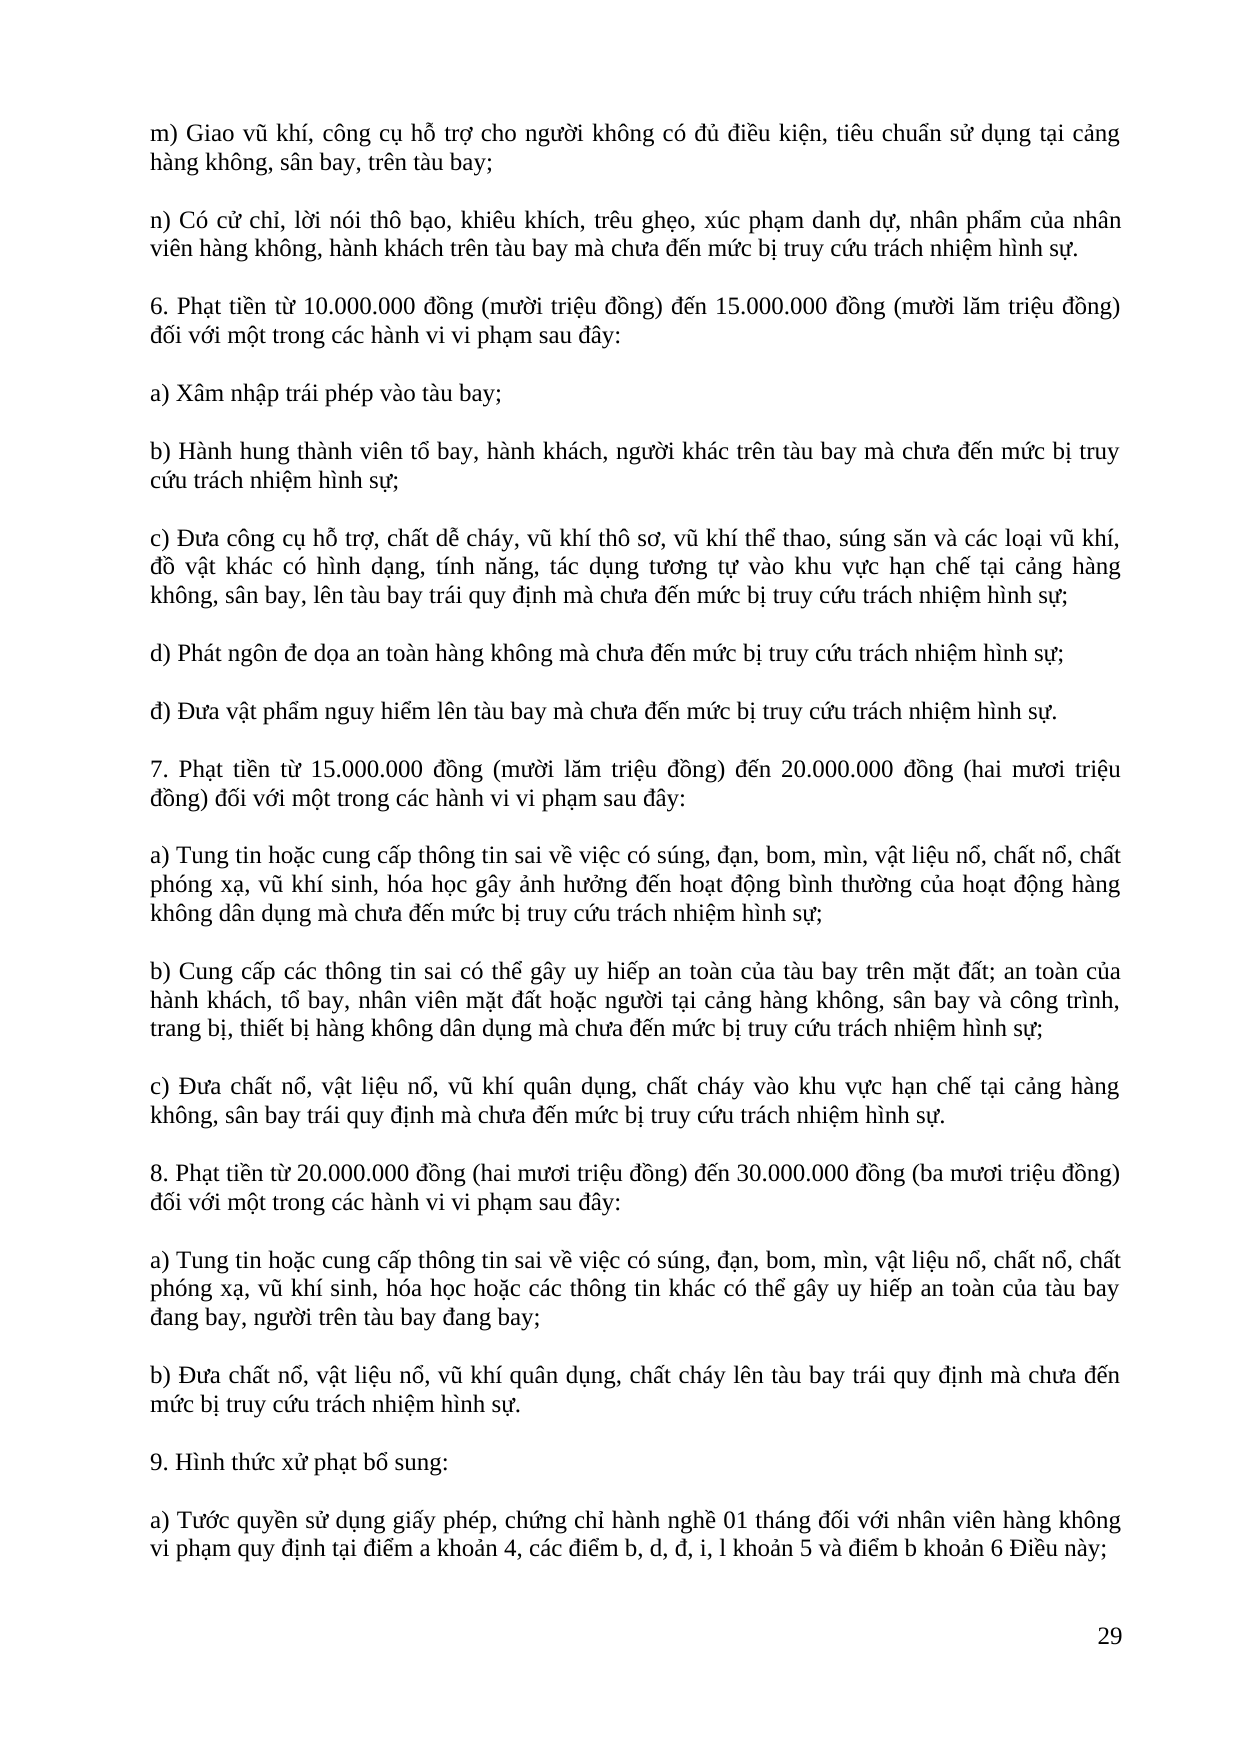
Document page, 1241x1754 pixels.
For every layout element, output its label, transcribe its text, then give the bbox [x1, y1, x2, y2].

text a) Xâm nhập trái phép vào tàu bay; [150, 378, 1122, 407]
text a) Tung tin hoặc cung cấp thông tin sai về việc có súng, đạn, bom, mìn, vật liệu nổ, chất nổ, chất phóng xạ, vũ khí sinh, hóa học hoặc các thông tin khác có thể gây uy hiếp an toàn của tàu bay đang bay, người trên tàu bay đang bay; [150, 1245, 1122, 1331]
text a) Tước quyền sử dụng giấy phép, chứng chỉ hành nghề 01 tháng đối với nhân viên hàng không vi phạm quy định tại điểm a khoản 4, các điểm b, d, đ, i, l khoản 5 và điểm b khoản 6 Điều này; [150, 1505, 1122, 1562]
text b) Đưa chất nổ, vật liệu nổ, vũ khí quân dụng, chất cháy lên tàu bay trái quy định mà chưa đến mức bị truy cứu trách nhiệm hình sự. [150, 1360, 1122, 1418]
text c) Đưa công cụ hỗ trợ, chất dễ cháy, vũ khí thô sơ, vũ khí thể thao, súng săn và các loại vũ khí, đồ vật khác có hình dạng, tính năng, tác dụng tương tự vào khu vực hạn chế tại cảng hàng không, sân bay, lên tàu bay trái quy định mà chưa đến mức bị truy cứu trách nhiệm hình sự; [150, 523, 1122, 609]
text d) Phát ngôn đe dọa an toàn hàng không mà chưa đến mức bị truy cứu trách nhiệm hình sự; [150, 638, 1122, 667]
text c) Đưa chất nổ, vật liệu nổ, vũ khí quân dụng, chất cháy vào khu vực hạn chế tại cảng hàng không, sân bay trái quy định mà chưa đến mức bị truy cứu trách nhiệm hình sự. [150, 1071, 1122, 1129]
text a) Tung tin hoặc cung cấp thông tin sai về việc có súng, đạn, bom, mìn, vật liệu nổ, chất nổ, chất phóng xạ, vũ khí sinh, hóa học gây ảnh hưởng đến hoạt động bình thường của hoạt động hàng không dân dụng mà chưa đến mức bị truy cứu trách nhiệm hình sự; [150, 841, 1122, 927]
text b) Hành hung thành viên tổ bay, hành khách, người khác trên tàu bay mà chưa đến mức bị truy cứu trách nhiệm hình sự; [150, 436, 1122, 493]
text m) Giao vũ khí, công cụ hỗ trợ cho người không có đủ điều kiện, tiêu chuẩn sử dụng tại cảng hàng không, sân bay, trên tàu bay; [150, 118, 1122, 176]
text b) Cung cấp các thông tin sai có thể gây uy hiếp an toàn của tàu bay trên mặt đất; an toàn của hành khách, tổ bay, nhân viên mặt đất hoặc người tại cảng hàng không, sân bay và công trình, trang bị, thiết bị hàng không dân dụng mà chưa đến mức bị truy cứu trách nhiệm hình sự; [150, 956, 1122, 1042]
text 9. Hình thức xử phạt bổ sung: [150, 1447, 1122, 1476]
text 7. Phạt tiền từ 15.000.000 đồng (mười lăm triệu đồng) đến 20.000.000 đồng (hai mươi triệu đồng) đối với một trong các hành vi vi phạm sau đây: [150, 754, 1122, 811]
text đ) Đưa vật phẩm nguy hiểm lên tàu bay mà chưa đến mức bị truy cứu trách nhiệm hình sự. [150, 696, 1122, 725]
text 8. Phạt tiền từ 20.000.000 đồng (hai mươi triệu đồng) đến 30.000.000 đồng (ba mươi triệu đồng) đối với một trong các hành vi vi phạm sau đây: [150, 1158, 1122, 1216]
text n) Có cử chỉ, lời nói thô bạo, khiêu khích, trêu ghẹo, xúc phạm danh dự, nhân phẩm của nhân viên hàng không, hành khách trên tàu bay mà chưa đến mức bị truy cứu trách nhiệm hình sự. [150, 205, 1122, 262]
text 6. Phạt tiền từ 10.000.000 đồng (mười triệu đồng) đến 15.000.000 đồng (mười lăm triệu đồng) đối với một trong các hành vi vi phạm sau đây: [150, 291, 1122, 349]
